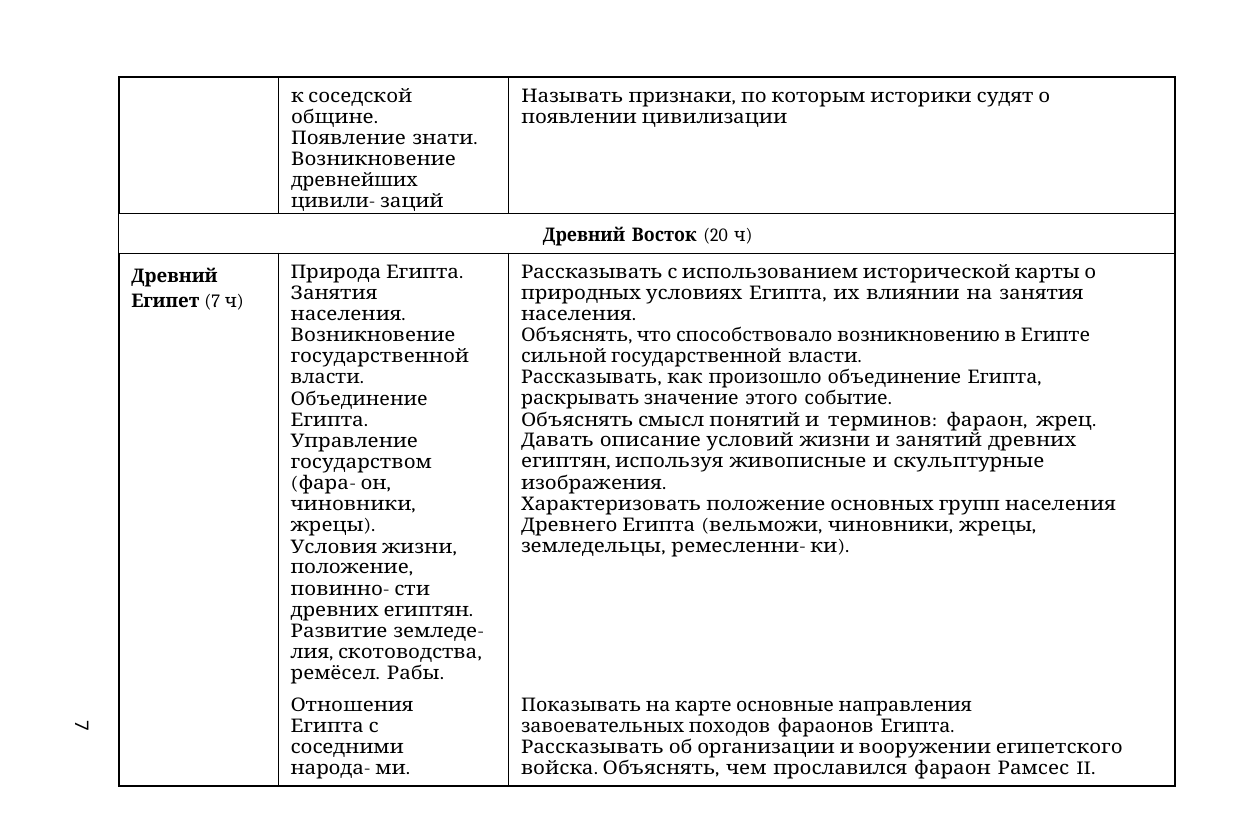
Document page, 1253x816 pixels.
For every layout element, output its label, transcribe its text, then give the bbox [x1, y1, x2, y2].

table_header Называть признаки, по которым историки судят о появлении цивилизации [509, 78, 1174, 212]
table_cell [509, 684, 1174, 785]
table_cell Древний Египет (7 ч) [120, 254, 278, 684]
table_header к соседской общине. Появление знати. Возникновение древнейших цивили- заций [279, 78, 508, 212]
table_header [120, 78, 278, 212]
table_cell Древний Восток (20 ч) [119, 214, 1174, 252]
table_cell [279, 684, 508, 785]
table_cell Природа Египта. Занятия населения. Возникновение государственной власти. Объединение Египта. Управление государством (фара- он, чиновники, жрецы). Условия жизни, положение, повинно- сти древних египтян. Развитие земледе- лия, скотоводства, ремёсел. Рабы. [279, 254, 508, 684]
table_cell [120, 684, 278, 785]
table_cell Рассказывать с использованием исторической карты о природных условиях Египта, их влиянии на занятия населения. Объяснять, что способствовало возникновению в Египте сильной государственной власти. Рассказывать, как произошло объединение Египта, раскрывать значение этого событие. Объяснять смысл понятий и терминов: фараон, жрец. Давать описание условий жизни и занятий древних египтян, используя живописные и скульптурные изображения. Характеризовать положение основных групп населения Древнего Египта (вельможи, чиновники, жрецы, земледельцы, ремесленни- ки). [509, 254, 1174, 684]
